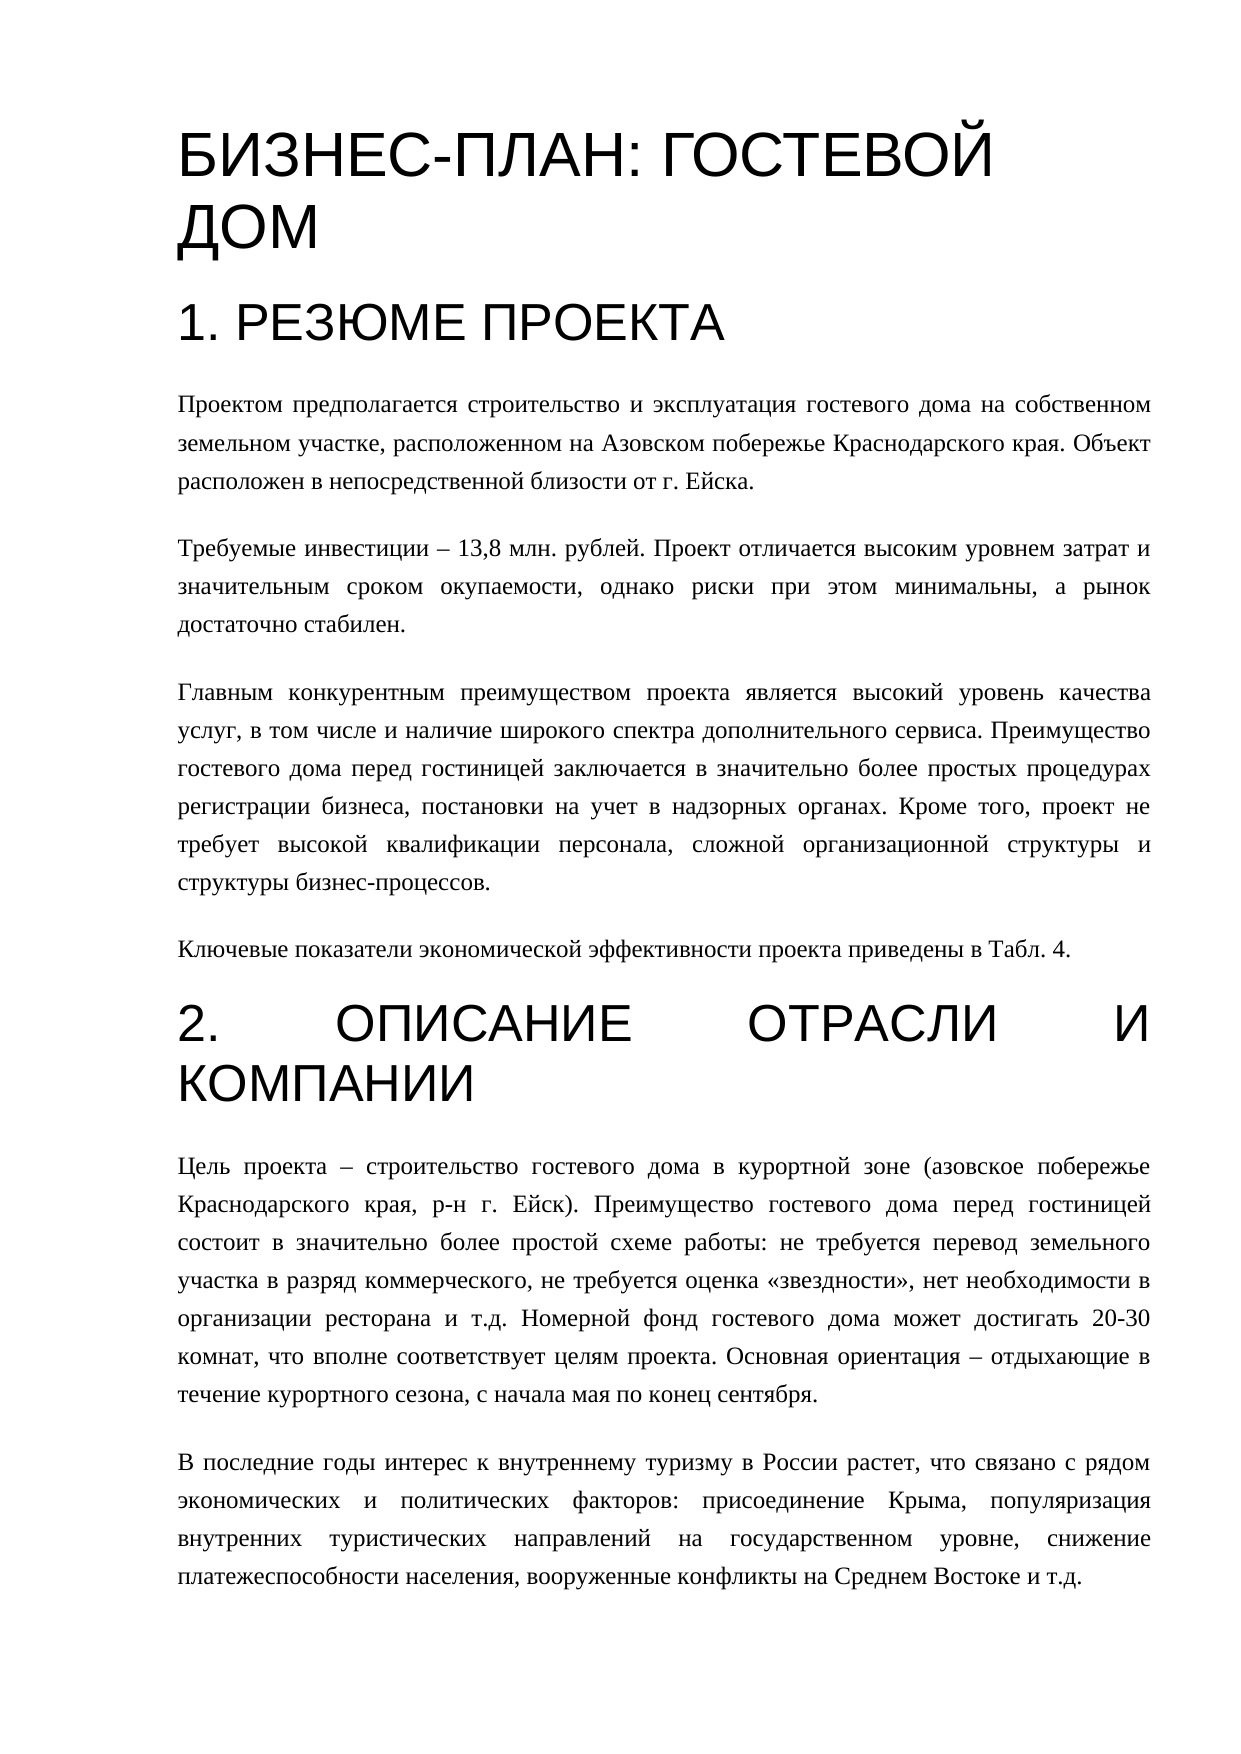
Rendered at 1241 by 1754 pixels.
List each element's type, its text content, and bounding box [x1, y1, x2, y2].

text Требуемые инвестиции – 13,8 млн. рублей. Проект отличается высоким уровнем затрат и значительным сроком окупаемости, однако риски при этом минимальны, а рынок достаточно стабилен. [177, 524, 1152, 638]
text Цель проекта – строительство гостевого дома в курортной зоне (азовское побережье Краснодарского края, р-н г. Ейск). Преимущество гостевого дома перед гостиницей состоит в значительно более простой схеме работы: не требуется перевод земельного участка в разряд коммерческого, не требуется оценка «звездности», нет необходимости в организации ресторана и т.д. Номерной фонд гостевого дома может достигать 20-30 комнат, что вполне соответствует целям проекта. Основная ориентация – отдыхающие в течение курортного сезона, с начала мая по конец сентября. [177, 1141, 1152, 1408]
text БИЗНЕС-ПЛАН: ГОСТЕВОЙ ДОМ [177, 118, 1152, 262]
text Проектом предполагается строительство и эксплуатация гостевого дома на собственном земельном участке, расположенном на Азовском побережье Краснодарского края. Объект расположен в непосредственной близости от г. Ейска. [177, 380, 1152, 494]
text Главным конкурентным преимуществом проекта является высокий уровень качества услуг, в том числе и наличие широкого спектра дополнительного сервиса. Преимущество гостевого дома перед гостиницей заключается в значительно более простых процедурах регистрации бизнеса, постановки на учет в надзорных органах. Кроме того, проект не требует высокой квалификации персонала, сложной организационной структуры и структуры бизнес-процессов. [177, 667, 1152, 896]
text 1. РЕЗЮМЕ ПРОЕКТА [177, 291, 1152, 351]
text Ключевые показатели экономической эффективности проекта приведены в Табл. 4. [177, 925, 1152, 963]
text 2. ОПИСАНИЕ ОТРАСЛИ И КОМПАНИИ [177, 992, 1152, 1112]
text В последние годы интерес к внутреннему туризму в России растет, что связано с рядом экономических и политических факторов: присоединение Крыма, популяризация внутренних туристических направлений на государственном уровне, снижение платежеспособности населения, вооруженные конфликты на Среднем Востоке и т.д. [177, 1437, 1152, 1590]
